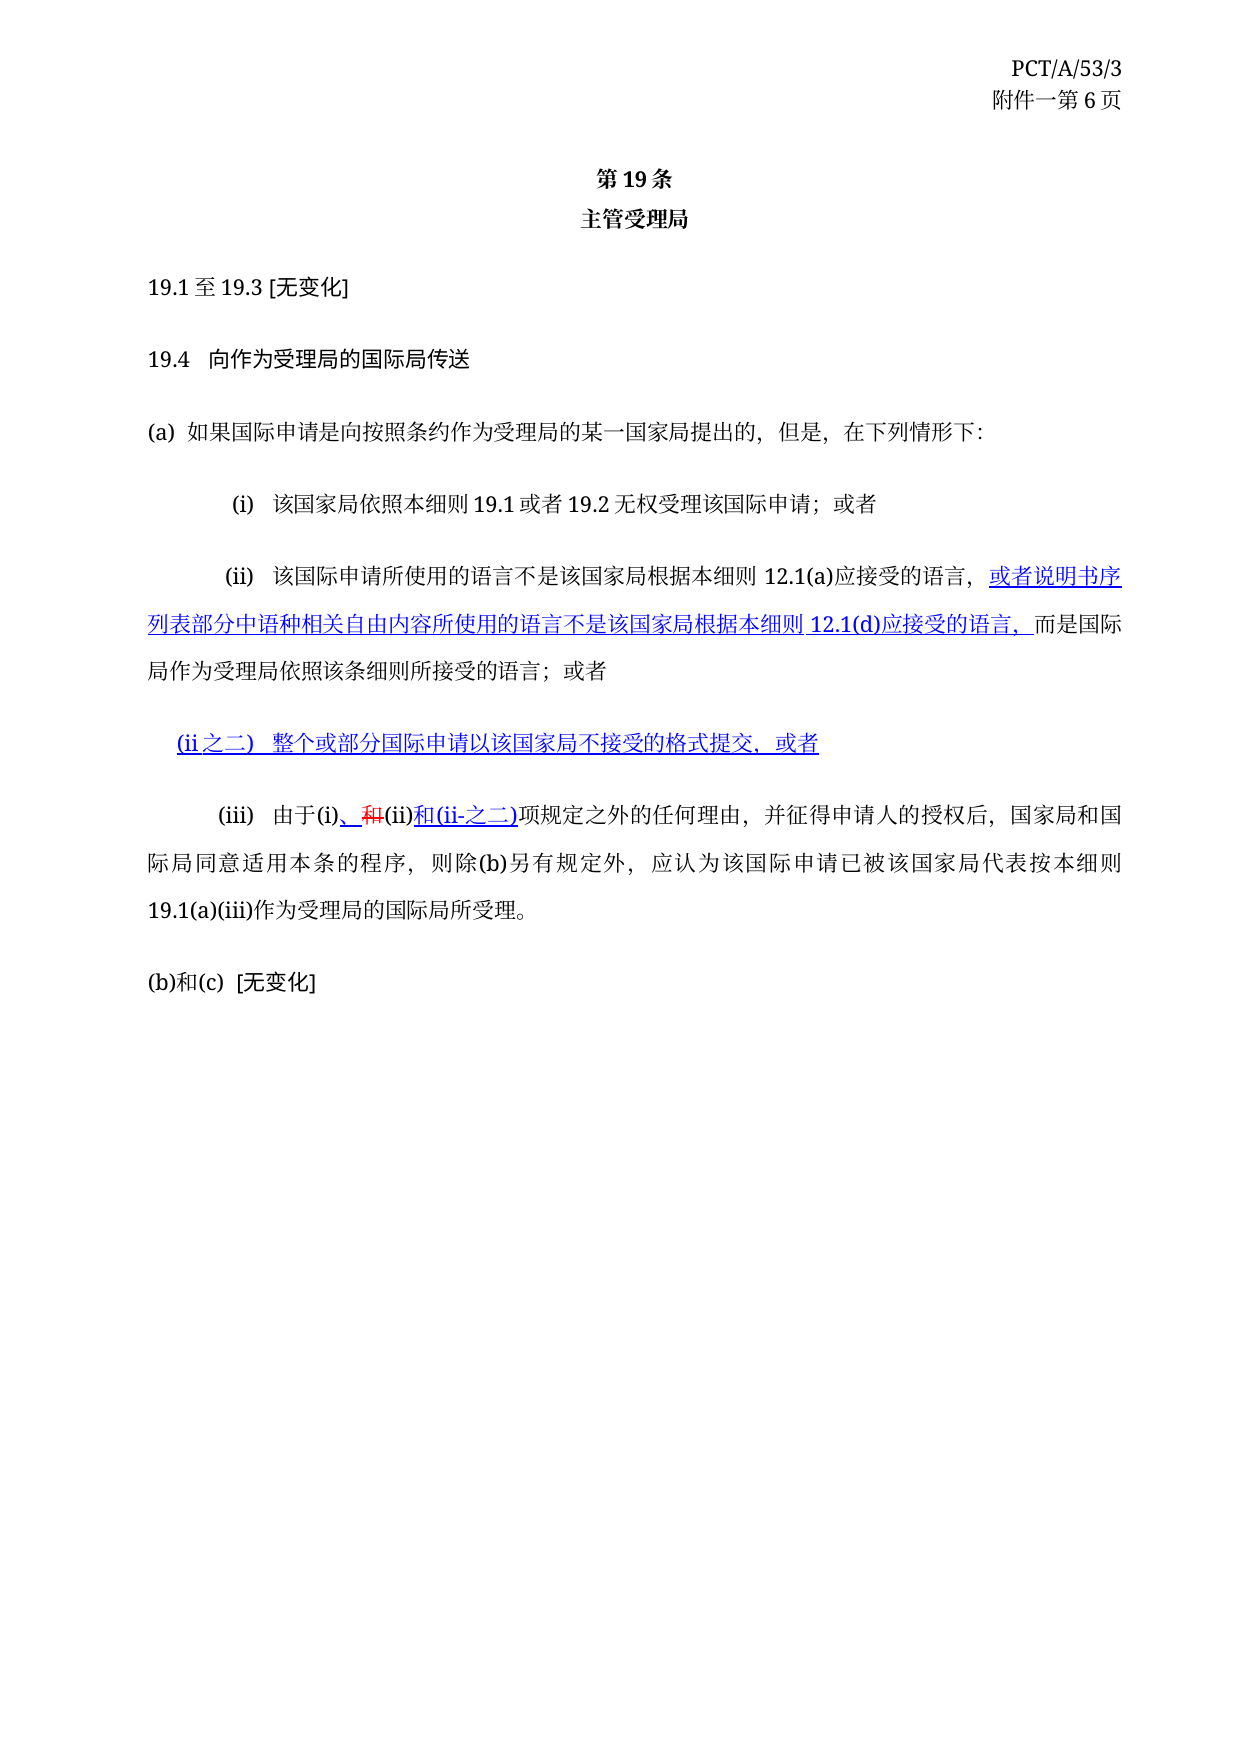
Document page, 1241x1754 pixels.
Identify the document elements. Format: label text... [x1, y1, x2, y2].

text (iii) 由于(i)、和(ii)和(ii-之二)项规定之外的任何理由，并征得申请人的授权后，国家局和国际局同意适用本条的程序，则除(b)另有规定外，应认为该国际申请已被该国家局代表按本细则19.1(a)(iii)作为受理局的国际局所受理。 [148, 798, 1122, 925]
text (ii之二) 整个或部分国际申请以该国家局不接受的格式提交，或者 [148, 726, 1122, 758]
text (b)和(c) [无变化] [148, 965, 1122, 997]
text 19.1至19.3 [无变化] [148, 270, 1122, 301]
title 第19条 主管受理局 [148, 164, 1122, 232]
text 19.4 向作为受理局的国际局传送 [148, 342, 1122, 374]
text (a) 如果国际申请是向按照条约作为受理局的某一国家局提出的，但是，在下列情形下： [148, 415, 1122, 446]
text (i) 该国家局依照本细则19.1或者19.2无权受理该国际申请；或者 [148, 487, 1122, 519]
text (ii) 该国际申请所使用的语言不是该国家局根据本细则12.1(a)应接受的语言，或者说明书序列表部分中语种相关自由内容所使用的语言不是该国家局根据本细则12.1(d)应接受的语言，而是国际局作为受理局依照该条细则所接受的语言；或者 [148, 559, 1122, 686]
